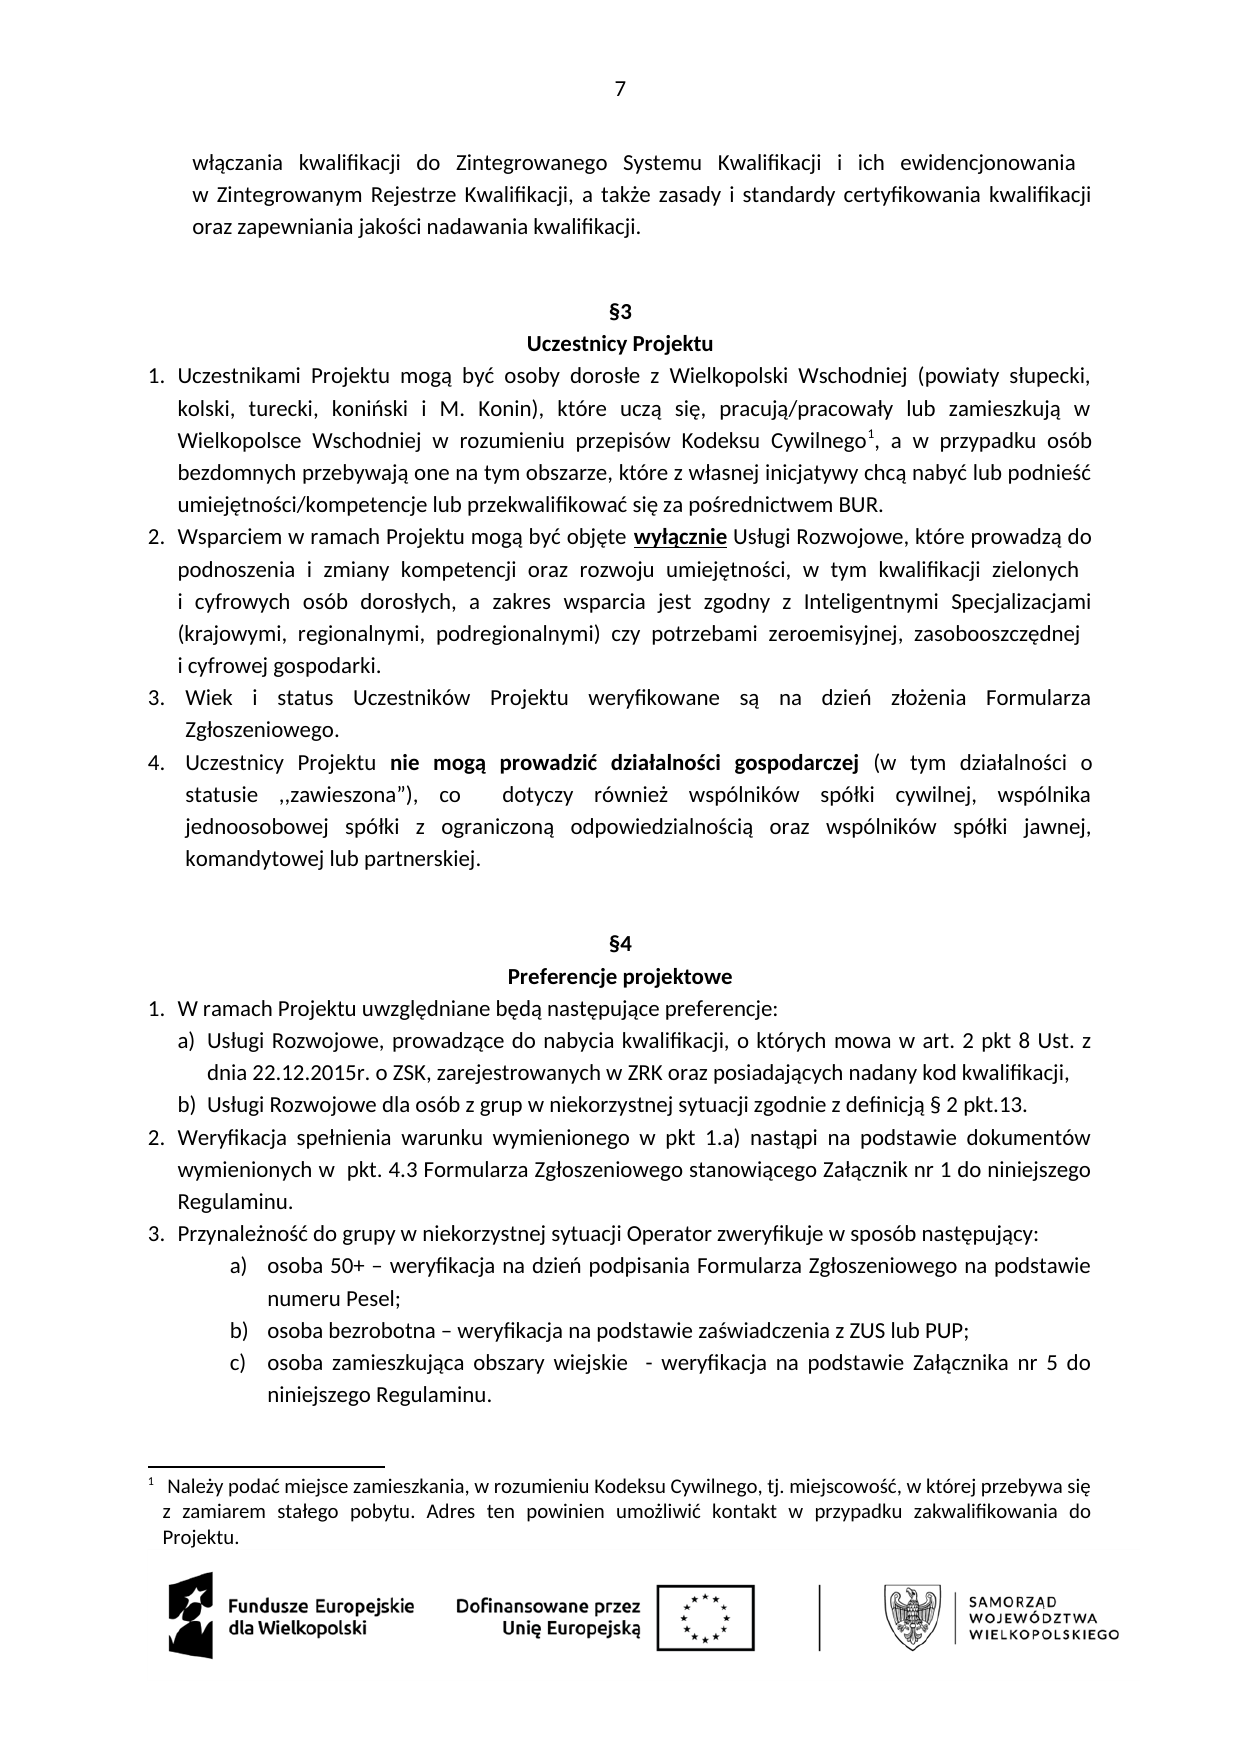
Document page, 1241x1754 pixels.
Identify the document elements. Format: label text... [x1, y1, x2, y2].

text §4 [148, 929, 1093, 958]
list Uczestnikami Projektu mogą być osoby dorosłe z Wielkopolski Wschodniej (powiaty słupecki, kolski, turecki, koniński i M. Konin), które uczą się, pracują/pracowały lub zamieszkują w Wielkopolsce Wschodniej w rozumieniu przepisów Kodeksu Cywilnego, a w przypadku osób bezdomnych przebywają one na tym obszarze, które z własnej inicjatywy chcą nabyć lub podnieść umiejętności/kompetencje lub przekwalifikować się za pośrednictwem BUR. [148, 362, 1093, 518]
list Przynależność do grupy w niekorzystnej sytuacji Operator zweryfikuje w sposób następujący: [148, 1219, 1093, 1247]
list Usługi Rozwojowe, prowadzące do nabycia kwalifikacji, o których mowa w art. 2 pkt 8 Ust. z dnia 22.12.2015r. o ZSK, zarejestrowanych w ZRK oraz posiadających nadany kod kwalifikacji, [177, 1026, 1093, 1086]
list W ramach Projektu uwzględniane będą następujące preferencje: [148, 994, 1093, 1022]
list Wiek i status Uczestników Projektu weryfikowane są na dzień złożenia Formularza Zgłoszeniowego. [148, 683, 1093, 744]
picture [147, 1549, 1140, 1681]
list osoba 50+ – weryfikacja na dzień podpisania Formularza Zgłoszeniowego na podstawie numeru Pesel; [229, 1251, 1093, 1312]
list osoba zamieszkująca obszary wiejskie - weryfikacja na podstawie Załącznika nr 5 do niniejszego Regulaminu. [229, 1348, 1093, 1408]
list Wsparciem w ramach Projektu mogą być objęte wyłącznie Usługi Rozwojowe, które prowadzą do podnoszenia i zmiany kompetencji oraz rozwoju umiejętności, w tym kwalifikacji zielonych i cyfrowych osób dorosłych, a zakres wsparcia jest zgodny z Inteligentnymi Specjalizacjami (krajowymi, regionalnymi, podregionalnymi) czy potrzebami zeroemisyjnej, zasobooszczędnej i cyfrowej gospodarki. [148, 522, 1093, 679]
list osoba bezrobotna – weryfikacja na podstawie zaświadczenia z ZUS lub PUP; [229, 1316, 1093, 1344]
text Preferencje projektowe [148, 962, 1093, 990]
list Uczestnicy Projektu nie mogą prowadzić działalności gospodarczej (w tym działalności o statusie ,,zawieszona”), co dotyczy również wspólników spółki cywilnej, wspólnika jednoosobowej spółki z ograniczoną odpowiedzialnością oraz wspólników spółki jawnej, komandytowej lub partnerskiej. [148, 748, 1093, 872]
list Usługi Rozwojowe dla osób z grup w niekorzystnej sytuacji zgodnie z definicją § 2 pkt.13. [177, 1091, 1093, 1118]
text §3 [148, 297, 1093, 325]
list Weryfikacja spełnienia warunku wymienionego w pkt 1.a) nastąpi na podstawie dokumentów wymienionych w pkt. 4.3 Formularza Zgłoszeniowego stanowiącego Załącznik nr 1 do niniejszego Regulaminu. [148, 1123, 1093, 1215]
text Uczestnicy Projektu [148, 329, 1093, 357]
